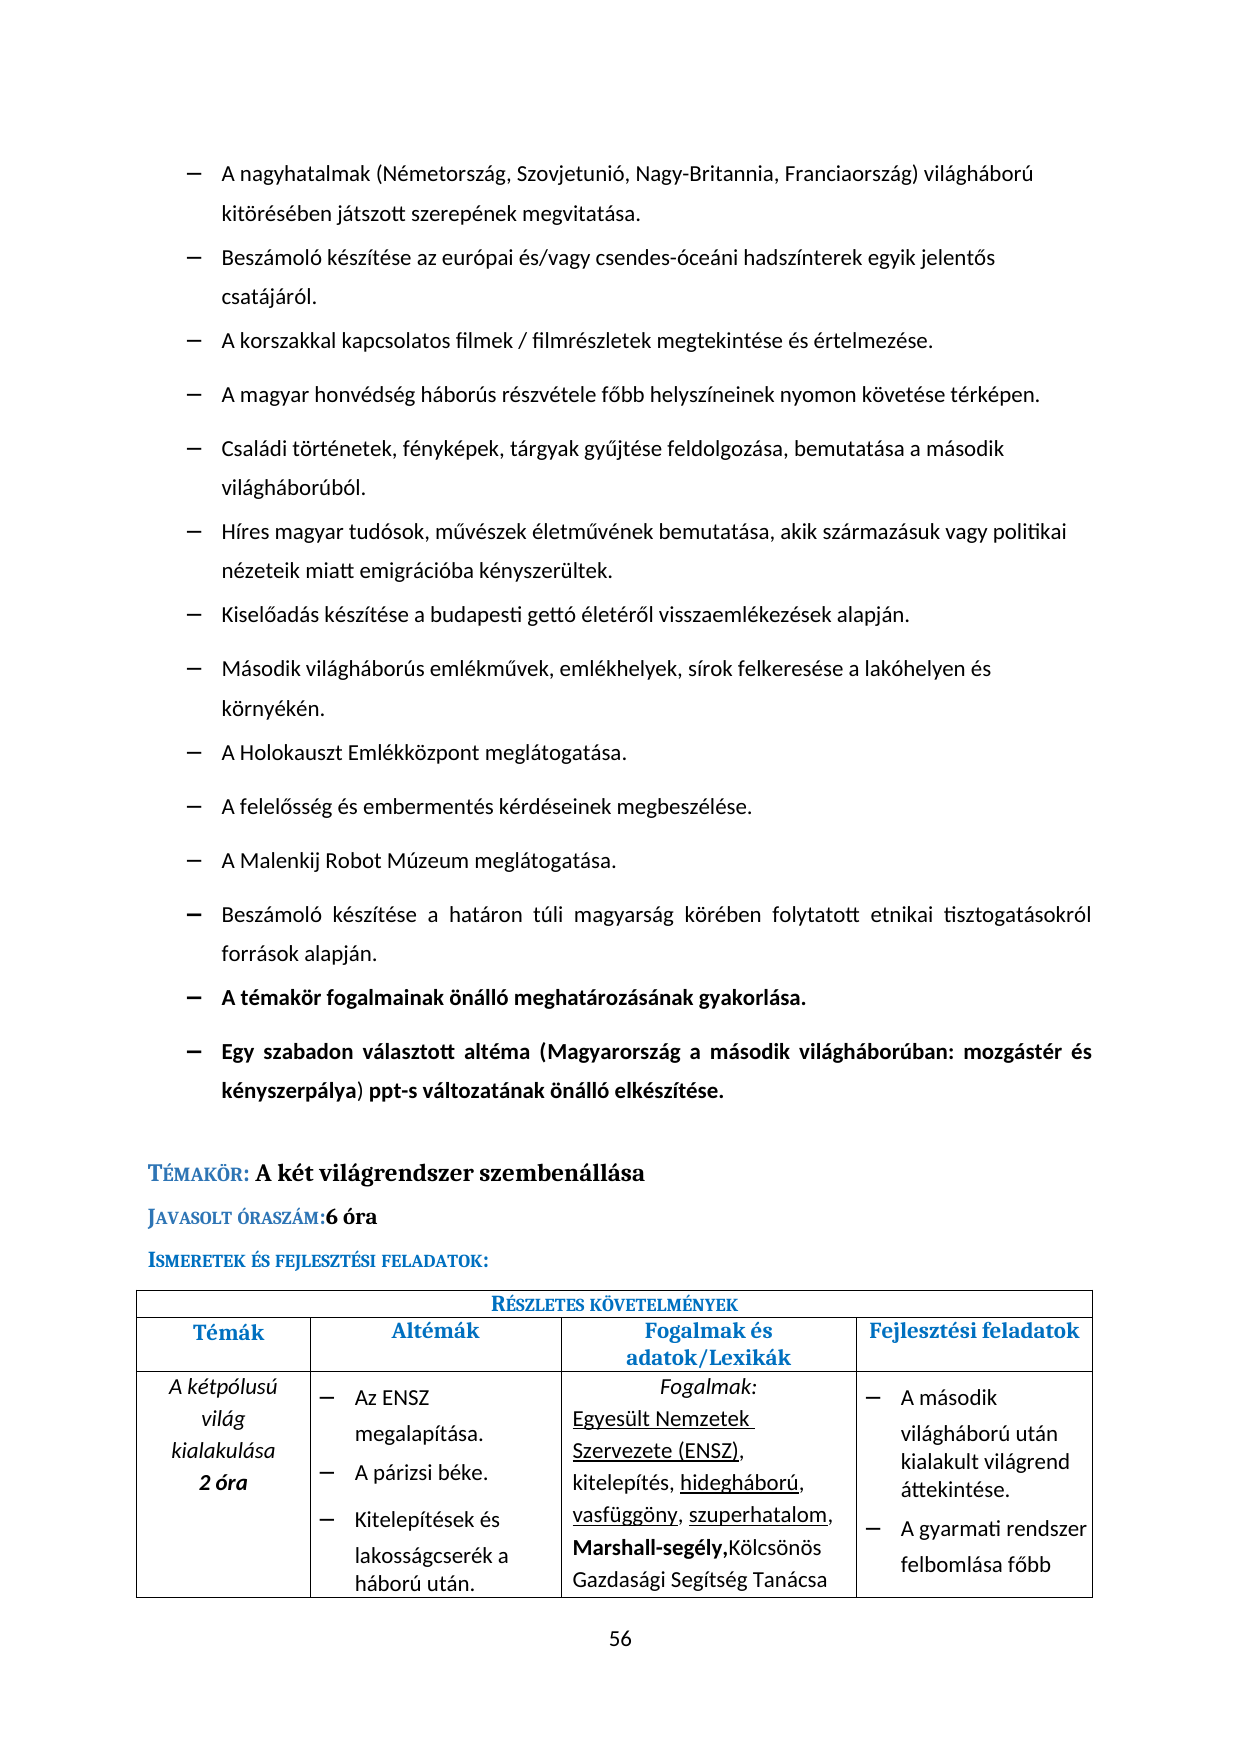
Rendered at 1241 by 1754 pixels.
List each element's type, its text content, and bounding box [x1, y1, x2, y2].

list A nagyhatalmak (Németország, Szovjetunió, Nagy-Britannia, Franciaország) világháború kitörésében játszott szerepének megvitatása. [184, 148, 1093, 227]
table_cell Fejlesztési feladatok [857, 1318, 1092, 1371]
text Témakör: A két világrendszer szembenállása [148, 1159, 1093, 1187]
list Második világháborús emlékművek, emlékhelyek, sírok felkeresése a lakóhelyen és környékén. [184, 643, 1093, 722]
table_cell Témák [137, 1318, 310, 1371]
list Egy szabadon választott altéma (Magyarország a második világháborúban: mozgástér és kényszerpálya) ppt-s változatának önálló elkészítése. [184, 1025, 1093, 1104]
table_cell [311, 1372, 561, 1597]
table_cell Altémák [311, 1318, 561, 1371]
table_cell Fogalmak és adatok/Lexikák [562, 1318, 856, 1371]
table_header Részletes követelmények [137, 1291, 1092, 1317]
list Beszámoló készítése a határon túli magyarság körében folytatott etnikai tisztogatásokról források alapján. [184, 888, 1093, 967]
text Javasolt óraszám:6 óra [148, 1204, 1093, 1231]
list Híres magyar tudósok, művészek életművének bemutatása, akik származásuk vagy politikai nézeteik miatt emigrációba kényszerültek. [184, 506, 1093, 585]
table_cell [562, 1372, 856, 1597]
list Kiselőadás készítése a budapesti gettó életéről visszaemlékezések alapján. [184, 589, 1093, 636]
list A Malenkij Robot Múzeum meglátogatása. [184, 834, 1093, 881]
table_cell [137, 1372, 310, 1597]
list Beszámoló készítése az európai és/vagy csendes-óceáni hadszínterek egyik jelentős csatájáról. [184, 231, 1093, 310]
text Ismeretek és fejlesztési feladatok: [148, 1247, 1093, 1273]
list A témakör fogalmainak önálló meghatározásának gyakorlása. [184, 971, 1093, 1018]
list A magyar honvédség háborús részvétele főbb helyszíneinek nyomon követése térképen. [184, 368, 1093, 415]
list A Holokauszt Emlékközpont meglátogatása. [184, 726, 1093, 773]
list A felelősség és embermentés kérdéseinek megbeszélése. [184, 780, 1093, 827]
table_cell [857, 1372, 1092, 1597]
list Családi történetek, fényképek, tárgyak gyűjtése feldolgozása, bemutatása a második világháborúból. [184, 422, 1093, 501]
list A korszakkal kapcsolatos filmek / filmrészletek megtekintése és értelmezése. [184, 314, 1093, 361]
